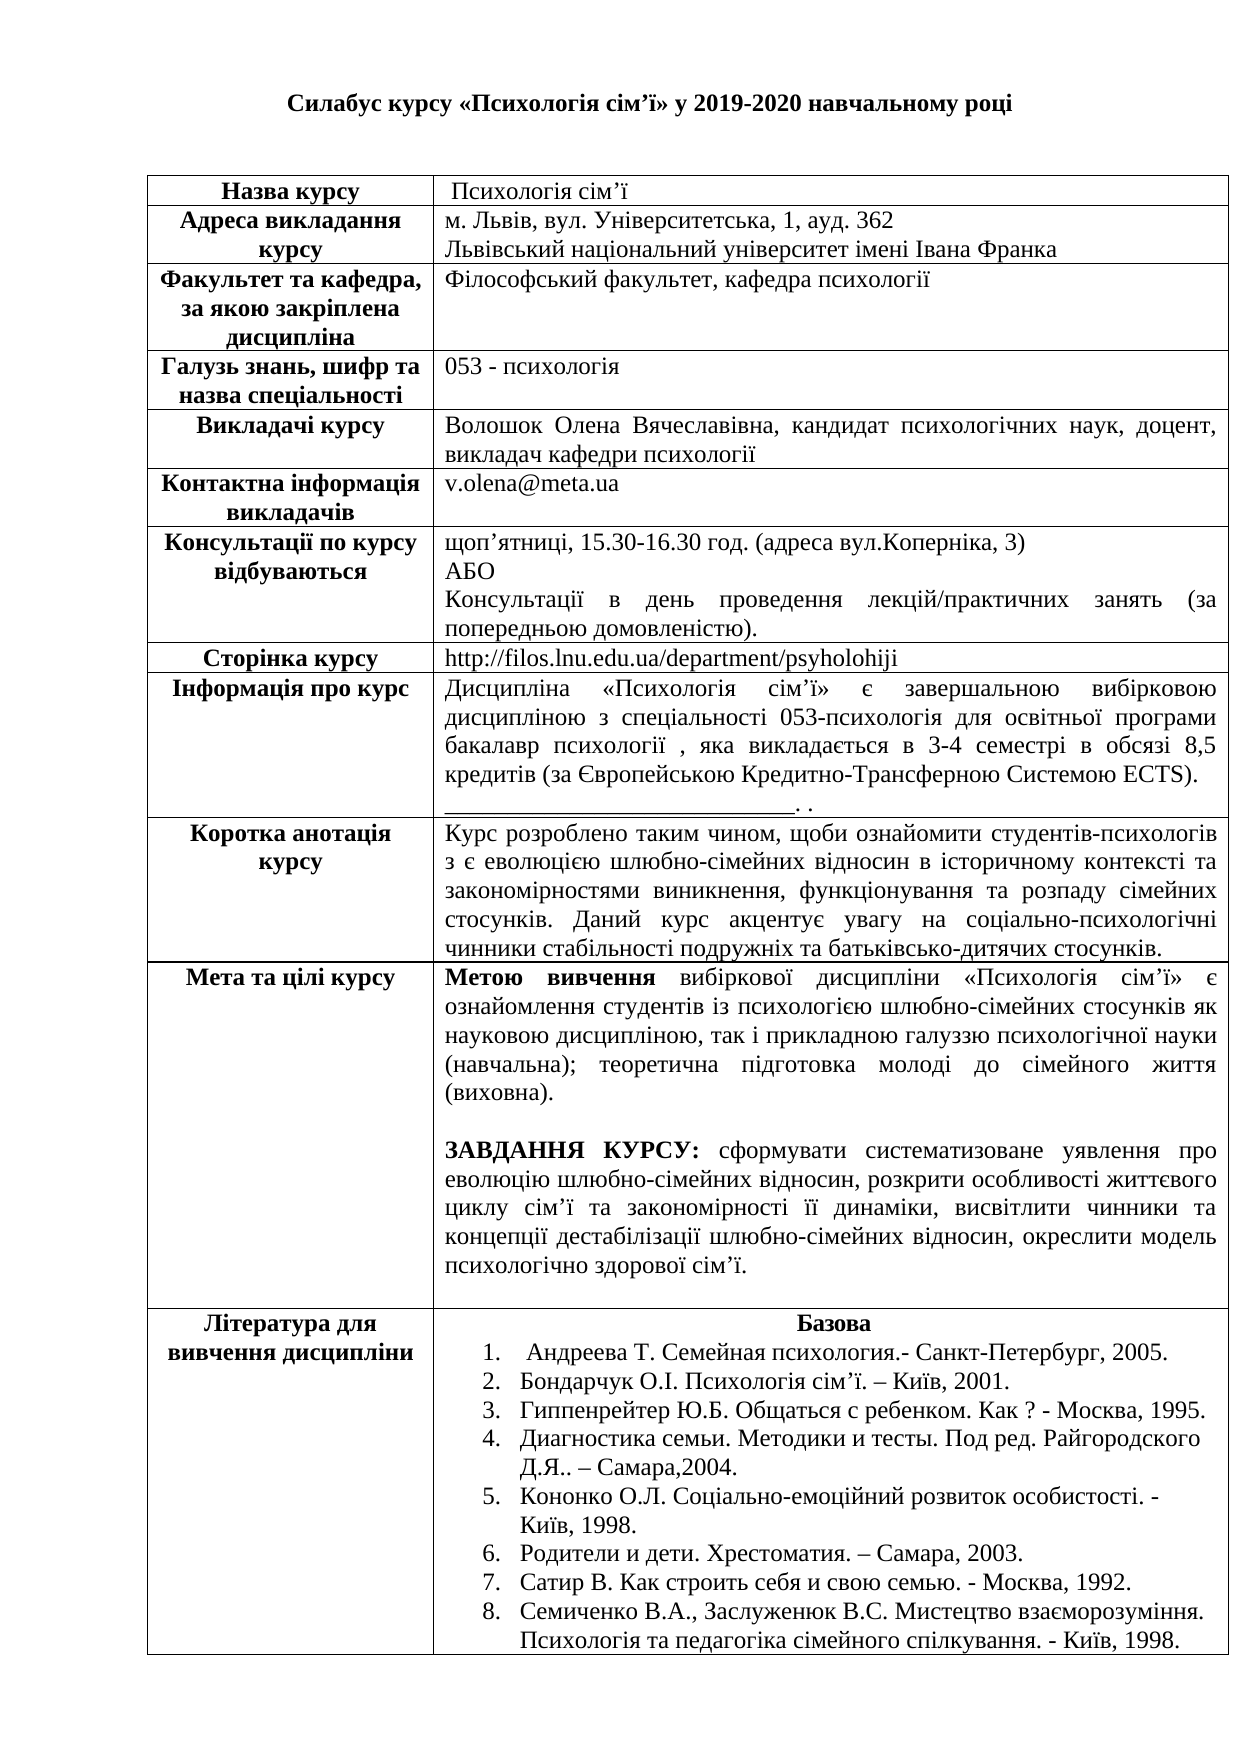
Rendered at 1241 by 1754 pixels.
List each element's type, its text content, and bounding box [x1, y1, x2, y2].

table_cell Викладачі курсу [148, 410, 433, 467]
table_cell Інформація про курс [148, 673, 433, 817]
table_cell Дисципліна «Психологія сім’ї» є завершальною вибірковою дисципліною з спеціальності 053-психологія для освітньої програми бакалавр психології , яка викладається в 3-4 семестрі в обсязі 8,5 кредитів (за Європейською Кредитно-Трансферною Системою ECTS). ____________________________. . [434, 673, 1228, 817]
table_cell щоп’ятниці, 15.30-16.30 год. (адреса вул.Коперніка, 3) АБО Консультації в день проведення лекцій/практичних занять (за попередньою домовленістю). [434, 527, 1228, 642]
table_cell Курс розроблено таким чином, щоби ознайомити студентів-психологів з є еволюцією шлюбно-сімейних відносин в історичному контексті та закономірностями виникнення, функціонування та розпаду сімейних стосунків. Даний курс акцентує увагу на соціально-психологічні чинники стабільності подружніх та батьківсько-дитячих стосунків. [434, 818, 1228, 961]
table_cell Волошок Олена Вячеславівна, кандидат психологічних наук, доцент, викладач кафедри психології [434, 410, 1228, 467]
table_cell Сторінка курсу [148, 643, 433, 672]
table_cell м. Львів, вул. Університетська, 1, ауд. 362 Львівський національний університет імені Івана Франка [434, 206, 1228, 263]
table_cell Коротка анотація курсу [148, 818, 433, 961]
table_cell Консультації по курсу відбуваються [148, 527, 433, 642]
table_header Назва курсу [148, 176, 433, 204]
table_cell Контактна інформація викладачів [148, 469, 433, 526]
table_cell Мета та цілі курсу [148, 963, 433, 1307]
table_cell Адреса викладання курсу [148, 206, 433, 263]
table_cell v.olena@meta.ua [434, 469, 1228, 526]
table_cell Метою вивчення вибіркової дисципліни «Психологія сім’ї» є ознайомлення студентів із психологією шлюбно-сімейних стосунків як науковою дисципліною, так і прикладною галуззю психологічної науки (навчальна); теоретична підготовка молоді до сімейного життя (виховна). ЗАВДАННЯ КУРСУ: сформувати систематизоване уявлення про еволюцію шлюбно-сімейних відносин, розкрити особливості життєвого циклу сім’ї та закономірності її динаміки, висвітлити чинники та концепції дестабілізації шлюбно-сімейних відносин, окреслити модель психологічно здорової сім’ї. [434, 963, 1228, 1307]
table_cell Факультет та кафедра, за якою закріплена дисципліна [148, 264, 433, 350]
table_cell Галузь знань, шифр та назва спеціальності [148, 351, 433, 409]
text Силабус курсу «Психологія сім’ї» у 2019-2020 навчальному році [148, 88, 1152, 117]
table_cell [434, 1309, 1228, 1653]
table_cell http://filos.lnu.edu.ua/department/psyholohiji [434, 643, 1228, 672]
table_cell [148, 1309, 433, 1653]
table_header Психологія сім’ї [434, 176, 1228, 204]
table_cell 053 - психологія [434, 351, 1228, 409]
table_cell Філософський факультет, кафедра психології [434, 264, 1228, 350]
